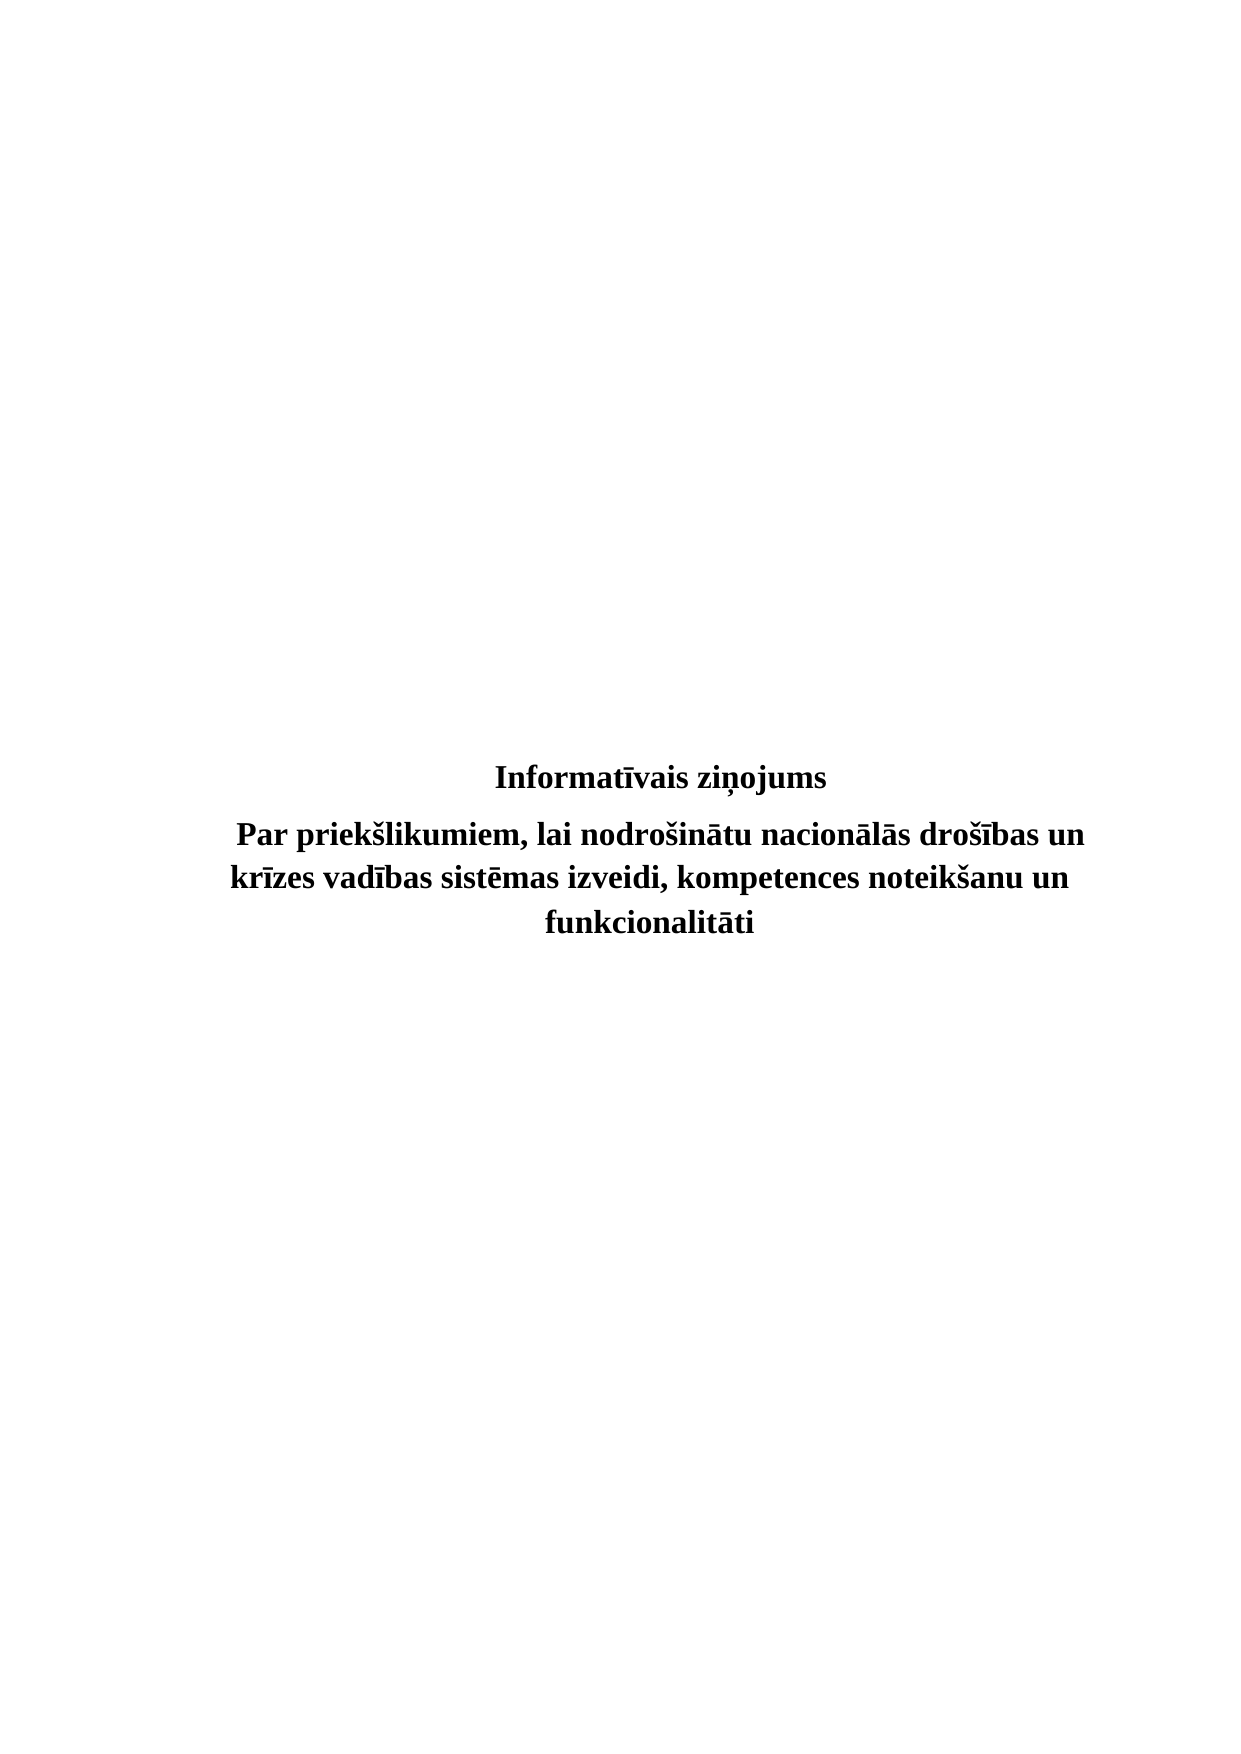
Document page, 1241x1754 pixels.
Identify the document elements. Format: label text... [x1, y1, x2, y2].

text Informatīvais ziņojums [177, 757, 1122, 796]
text Par priekšlikumiem, lai nodrošinātu nacionālās drošības un krīzes vadības sistēmas izveidi, kompetences noteikšanu un funkcionalitāti [177, 814, 1122, 940]
